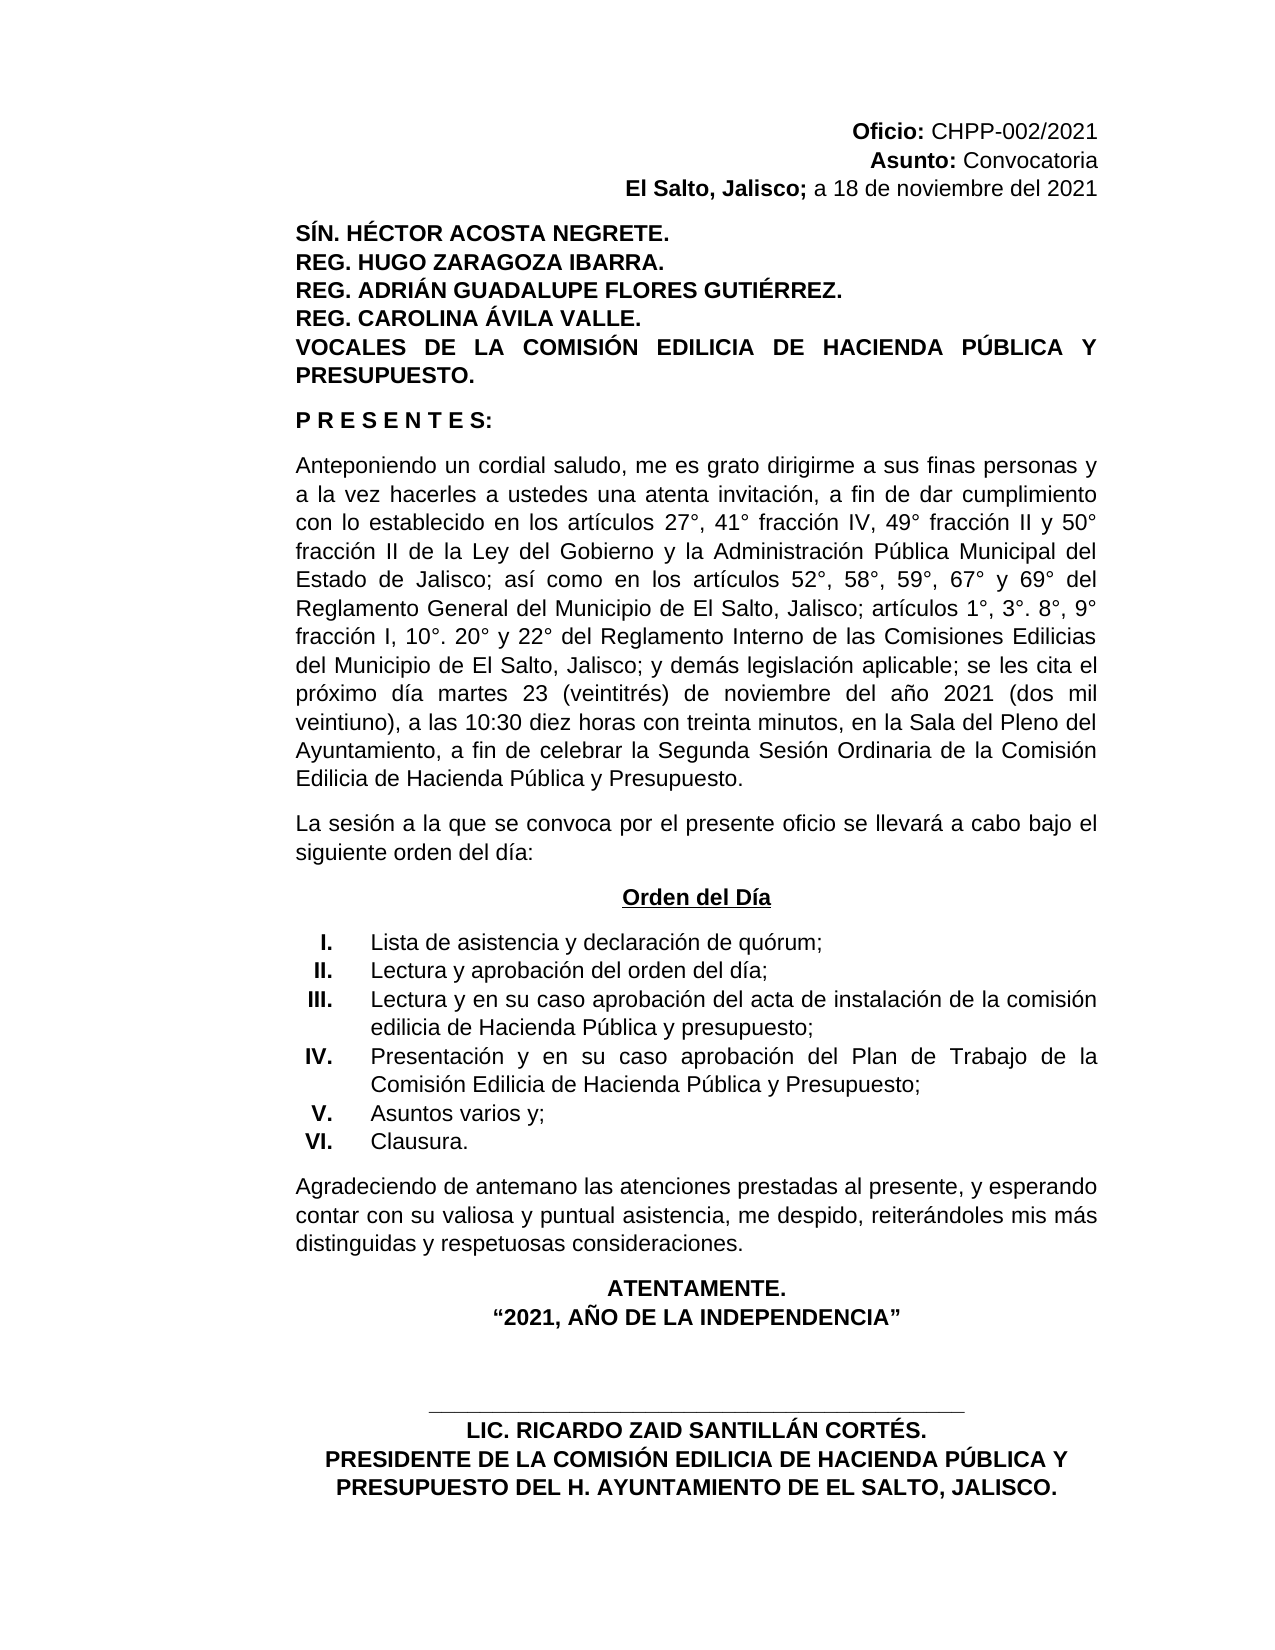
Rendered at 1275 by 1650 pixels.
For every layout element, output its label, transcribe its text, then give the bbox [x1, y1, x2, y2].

text LIC. RICARDO ZAID SANTILLÁN CORTÉS. [295, 1417, 1098, 1444]
text Asunto: Convocatoria [295, 147, 1098, 173]
text Oficio: CHPP-002/2021 [295, 118, 1098, 144]
list Asuntos varios y; [333, 1100, 1098, 1126]
text Agradeciendo de antemano las atenciones prestadas al presente, y esperando contar con su valiosa y puntual asistencia, me despido, reiterándoles mis más distinguidas y respetuosas consideraciones. [295, 1173, 1098, 1256]
text VOCALES DE LA COMISIÓN EDILICIA DE HACIENDA PÚBLICA Y PRESUPUESTO. [295, 334, 1098, 389]
list Clausura. [333, 1128, 1098, 1154]
text SÍN. HÉCTOR ACOSTA NEGRETE. [295, 220, 1098, 246]
list Lectura y aprobación del orden del día; [333, 957, 1098, 984]
text REG. ADRIÁN GUADALUPE FLORES GUTIÉRREZ. [295, 277, 1098, 303]
text Anteponiendo un cordial saludo, me es grato dirigirme a sus finas personas y a la vez hacerles a ustedes una atenta invitación, a fin de dar cumplimiento con lo establecido en los artículos 27°, 41° fracción IV, 49° fracción II y 50° fracción II de la Ley del Gobierno y la Administración Pública Municipal del Estado de Jalisco; así como en los artículos 52°, 58°, 59°, 67° y 69° del Reglamento General del Municipio de El Salto, Jalisco; artículos 1°, 3°. 8°, 9° fracción I, 10°. 20° y 22° del Reglamento Interno de las Comisiones Edilicias del Municipio de El Salto, Jalisco; y demás legislación aplicable; se les cita el próximo día martes 23 (veintitrés) de noviembre del año 2021 (dos mil veintiuno), a las 10:30 diez horas con treinta minutos, en la Sala del Pleno del Ayuntamiento, a fin de celebrar la Segunda Sesión Ordinaria de la Comisión Edilicia de Hacienda Pública y Presupuesto. [295, 452, 1098, 792]
text PRESIDENTE DE LA COMISIÓN EDILICIA DE HACIENDA PÚBLICA Y PRESUPUESTO DEL H. AYUNTAMIENTO DE EL SALTO, JALISCO. [295, 1446, 1098, 1501]
text REG. CAROLINA ÁVILA VALLE. [295, 305, 1098, 332]
text La sesión a la que se convoca por el presente oficio se llevará a cabo bajo el siguiente orden del día: [295, 810, 1098, 865]
text Orden del Día [295, 884, 1098, 910]
list Presentación y en su caso aprobación del Plan de Trabajo de la Comisión Edilicia de Hacienda Pública y Presupuesto; [333, 1043, 1098, 1098]
list Lectura y en su caso aprobación del acta de instalación de la comisión edilicia de Hacienda Pública y presupuesto; [333, 986, 1098, 1041]
text P R E S E N T E S: [295, 407, 1098, 434]
text “2021, AÑO DE LA INDEPENDENCIA” [295, 1304, 1098, 1330]
text REG. HUGO ZARAGOZA IBARRA. [295, 248, 1098, 275]
list Lista de asistencia y declaración de quórum; [333, 929, 1098, 955]
text ATENTAMENTE. [295, 1275, 1098, 1302]
text El Salto, Jalisco; a 18 de noviembre del 2021 [295, 175, 1098, 201]
text __________________________________________ [295, 1389, 1098, 1415]
